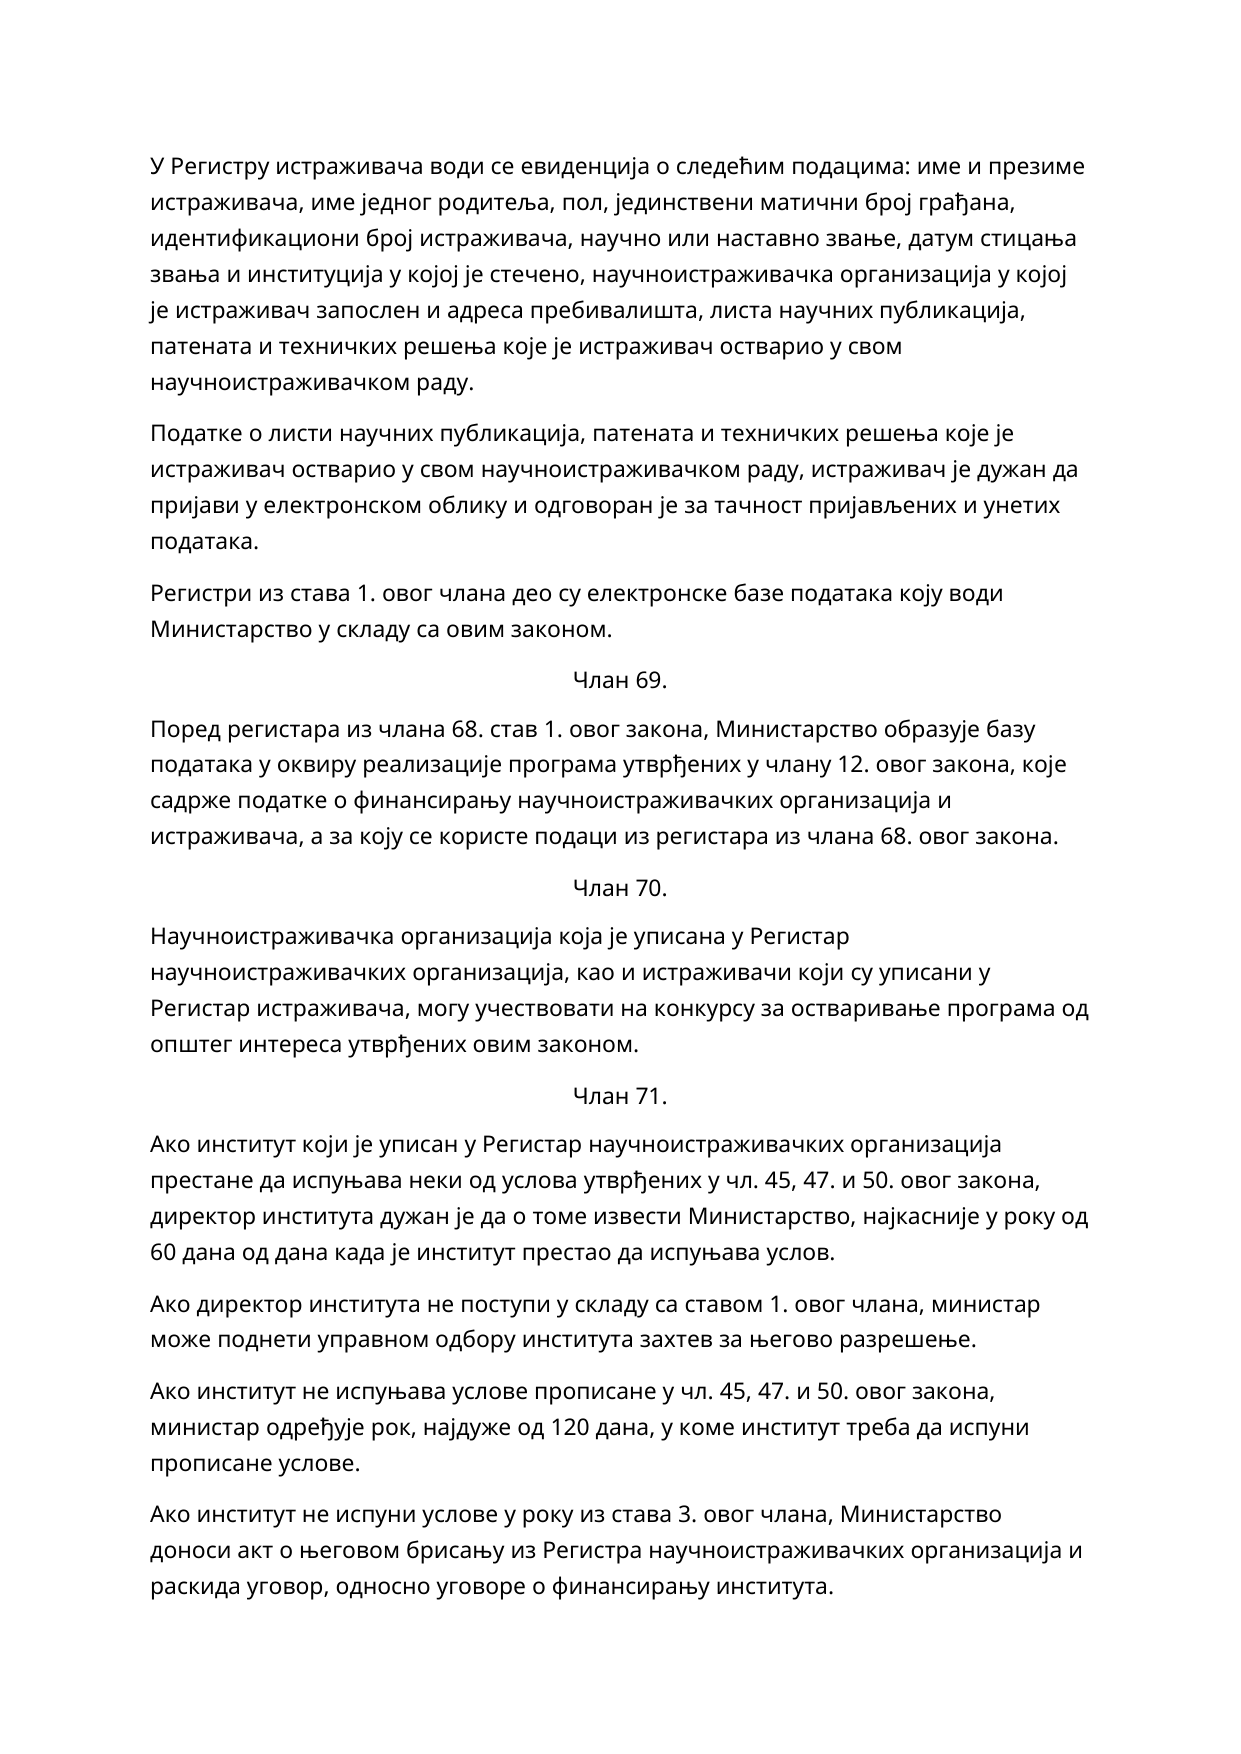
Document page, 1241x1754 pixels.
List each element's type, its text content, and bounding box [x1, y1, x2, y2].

text Члан 70. [150, 872, 1090, 903]
text Ако институт не испуњава услове прописане у чл. 45, 47. и 50. овог закона, министар одређује рок, најдуже од 120 дана, у коме институт треба да испуни прописане услове. [150, 1375, 1090, 1478]
text Ако институт не испуни услове у року из става 3. овог члана, Министарство доноси акт о његовом брисању из Регистра научноистраживачких организација и раскида уговор, односно уговоре о финансирању института. [150, 1498, 1090, 1602]
text Ако институт који је уписан у Регистар научноистраживачких организација престане да испуњава неки од услова утврђених у чл. 45, 47. и 50. овог закона, директор института дужан је да о томе извести Министарство, најкасније у року од 60 дана од дана када је институт престао да испуњава услов. [150, 1128, 1090, 1267]
text Ако директор института не поступи у складу са ставом 1. овог члана, министар може поднети управном одбору института захтев за његово разрешење. [150, 1287, 1090, 1355]
text Члан 69. [150, 664, 1090, 695]
text Члан 71. [150, 1080, 1090, 1111]
text Податке о листи научних публикација, патената и техничких решења које је истраживач остварио у свом научноистраживачком раду, истраживач је дужан да пријави у електронском облику и одговоран је за тачност пријављених и унетих података. [150, 417, 1090, 556]
text Регистри из става 1. овог члана део су електронске базе података коју води Министарство у складу са овим законом. [150, 577, 1090, 644]
text Поред регистара из члана 68. став 1. овог закона, Министарство образује базу података у оквиру реализације програма утврђених у члану 12. овог закона, које садрже податке о финансирању научноистраживачких организација и истраживача, а за коју се користе подаци из регистара из члана 68. овог закона. [150, 712, 1090, 852]
text Научноистраживачка организација која је уписана у Регистар научноистраживачких организација, као и истраживачи који су уписани у Регистар истраживача, могу учествовати на конкурсу за остваривање програма од општег интереса утврђених овим законом. [150, 920, 1090, 1059]
text У Регистру истраживача води се евиденција о следећим подацима: име и презиме истраживача, име једног родитеља, пол, јединствени матични број грађана, идентификациони број истраживача, научно или наставно звање, датум стицања звања и институција у којој је стечено, научноистраживачка организација у којој је истраживач запослен и адреса пребивалишта, листа научних публикација, патената и техничких решења које је истраживач остварио у свом научноистраживачком раду. [150, 150, 1090, 397]
